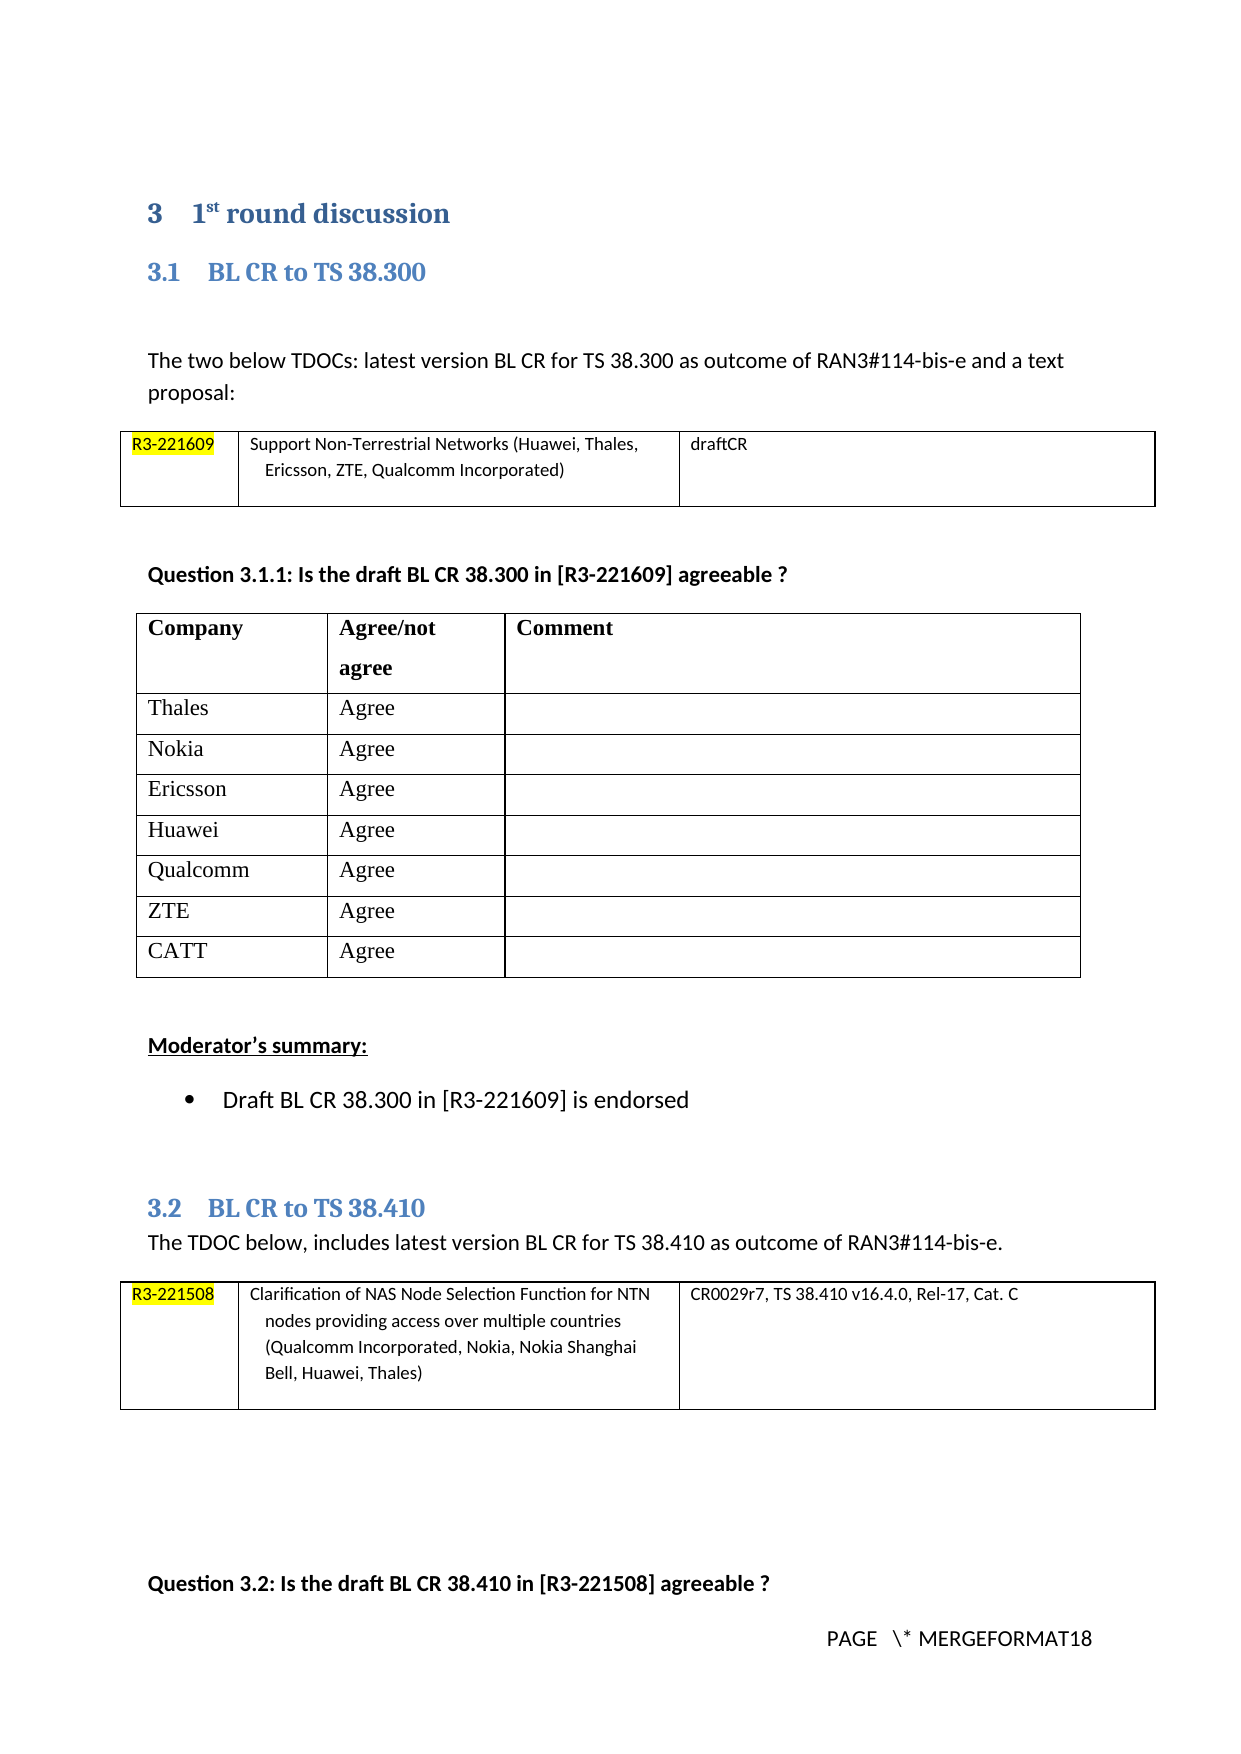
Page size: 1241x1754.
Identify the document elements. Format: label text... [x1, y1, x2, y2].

text Question 3.1.1: Is the draft BL CR 38.300 in [R3-221609] agreeable ? [148, 560, 1093, 588]
table_header draftCR [680, 432, 1154, 506]
table_cell Agree [328, 735, 504, 774]
table_cell Agree [328, 937, 504, 977]
subtitle BL CR to TS 38.410 [148, 1193, 1093, 1224]
table_cell Agree [328, 856, 504, 896]
table_header Agree/not agree [328, 614, 504, 693]
text Question 3.2: Is the draft BL CR 38.410 in [R3-221508] agreeable ? [148, 1569, 1093, 1597]
table_cell [506, 775, 1080, 814]
table_header Support Non-Terrestrial Networks (Huawei, Thales, Ericsson, ZTE, Qualcomm Incorporated) [239, 432, 679, 506]
table_cell Nokia [137, 735, 327, 774]
table_cell Agree [328, 816, 504, 855]
table_cell [506, 937, 1080, 977]
table_cell [506, 816, 1080, 855]
text The TDOC below, includes latest version BL CR for TS 38.410 as outcome of RAN3#114-bis-e. [148, 1228, 1093, 1256]
table_cell [506, 856, 1080, 896]
text The two below TDOCs: latest version BL CR for TS 38.300 as outcome of RAN3#114-bis-e and a text proposal: [148, 346, 1093, 406]
table_cell Qualcomm [137, 856, 327, 896]
table_cell [506, 694, 1080, 733]
table_header R3-221508 [121, 1283, 238, 1409]
table_header Company [137, 614, 327, 693]
table_header Clarification of NAS Node Selection Function for NTN nodes providing access over multiple countries (Qualcomm Incorporated, Nokia, Nokia Shanghai Bell, Huawei, Thales) [239, 1283, 679, 1409]
table_header R3-221609 [121, 432, 238, 506]
table_cell [506, 897, 1080, 936]
table_cell CATT [137, 937, 327, 977]
table_cell ZTE [137, 897, 327, 936]
table_cell [506, 735, 1080, 774]
table_cell Thales [137, 694, 327, 733]
subtitle 1st round discussion [148, 198, 1093, 231]
list Draft BL CR 38.300 in [R3-221609] is endorsed [185, 1084, 1093, 1114]
table_header CR0029r7, TS 38.410 v16.4.0, Rel-17, Cat. C [680, 1283, 1154, 1409]
table_cell Ericsson [137, 775, 327, 814]
text Moderator’s summary: [148, 1031, 1093, 1059]
table_cell Agree [328, 897, 504, 936]
table_cell Agree [328, 694, 504, 733]
table_cell Agree [328, 775, 504, 814]
table_cell Huawei [137, 816, 327, 855]
table_header Comment [506, 614, 1080, 693]
subtitle BL CR to TS 38.300 [148, 257, 1093, 288]
